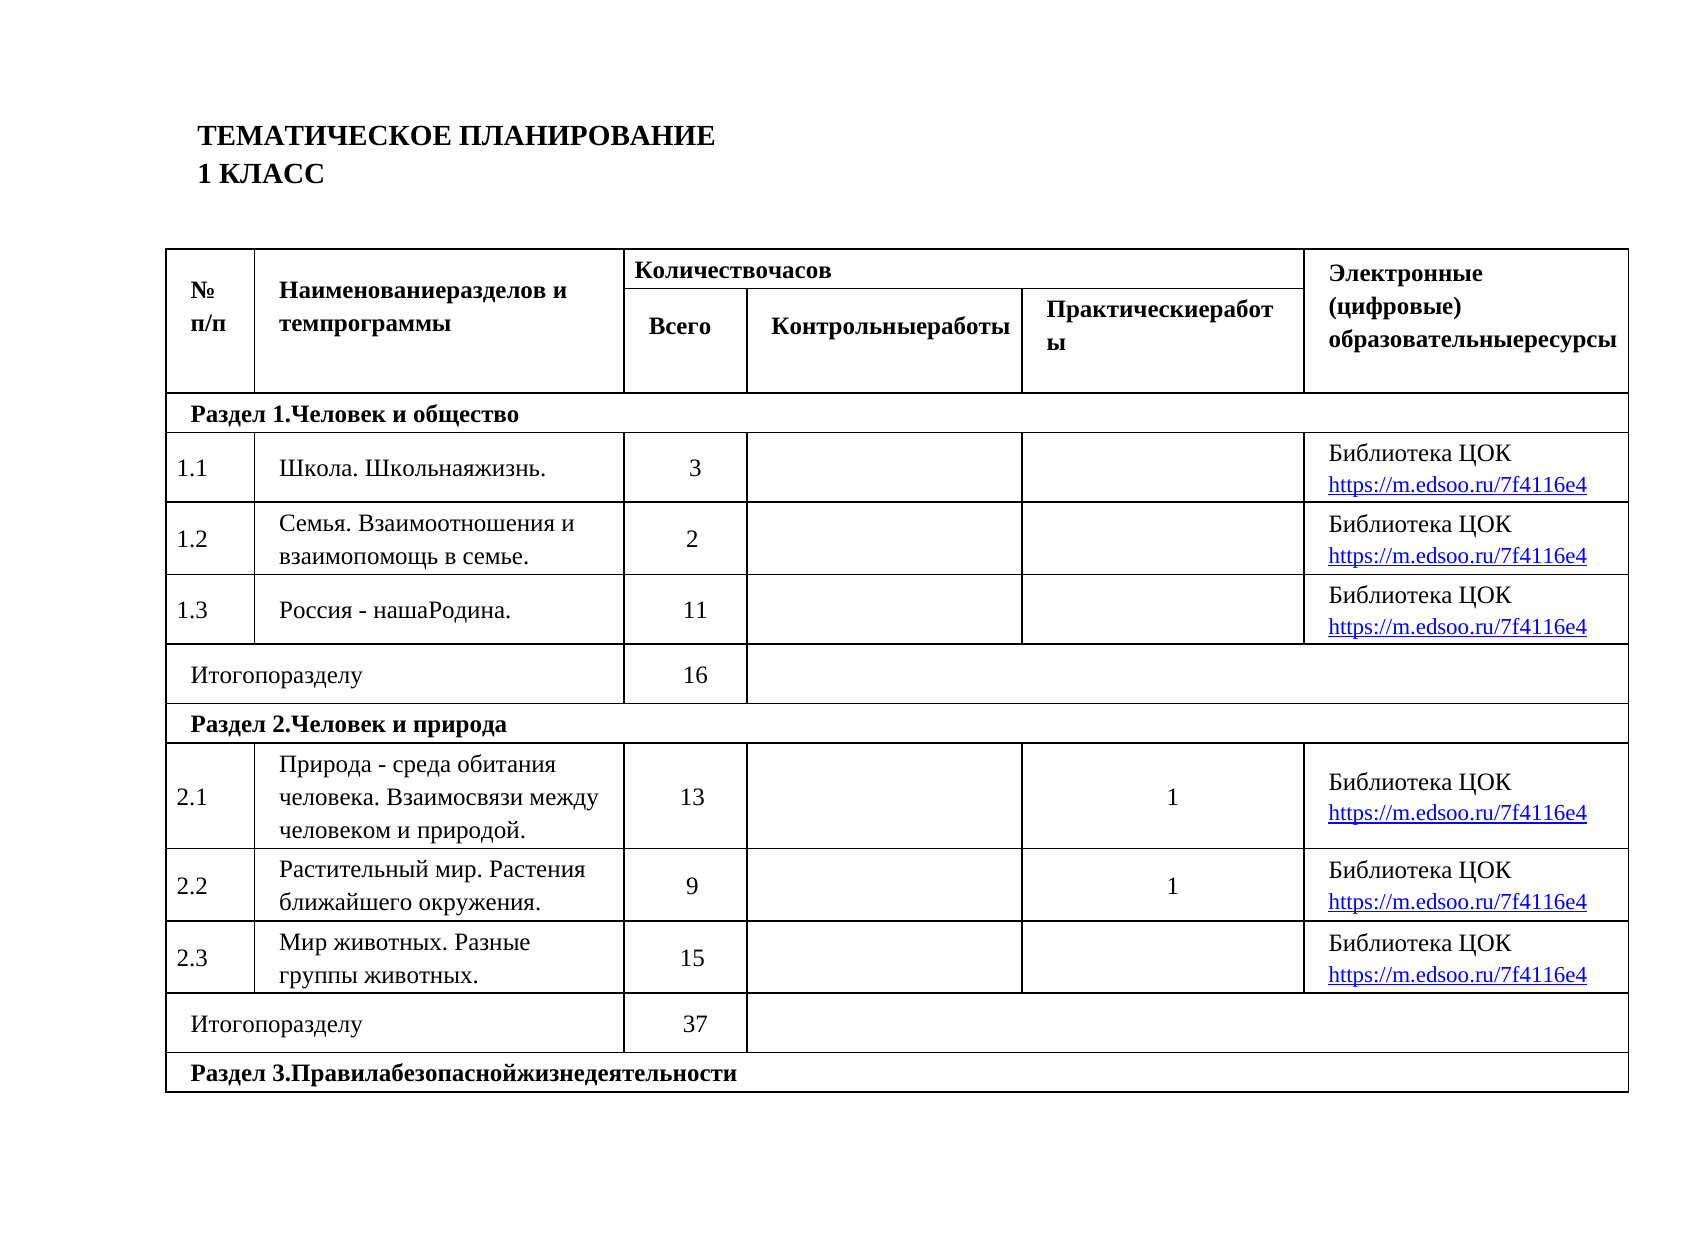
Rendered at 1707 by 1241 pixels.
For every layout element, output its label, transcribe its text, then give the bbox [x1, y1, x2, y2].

table_cell [1023, 575, 1303, 643]
table_header Наименованиеразделов и темпрограммы [255, 250, 623, 392]
table_cell 16 [625, 645, 746, 703]
table_cell 3 [625, 433, 746, 501]
table_cell Контрольныеработы [748, 289, 1021, 392]
table_cell [748, 433, 1021, 501]
text ТЕМАТИЧЕСКОЕ ПЛАНИРОВАНИЕ [190, 118, 1618, 152]
table_cell 13 [625, 744, 746, 847]
table_header Количествочасов [625, 250, 1303, 288]
table_cell 2.1 [167, 744, 254, 847]
table_cell [748, 849, 1021, 920]
table_cell Библиотека ЦОК https://m.edsoo.ru/7f4116e4 [1305, 433, 1628, 501]
table_header Электронные (цифровые) образовательныересурсы [1305, 250, 1628, 392]
table_cell Библиотека ЦОК https://m.edsoo.ru/7f4116e4 [1305, 744, 1628, 847]
table_cell 2.3 [167, 922, 254, 992]
table_cell [748, 744, 1021, 847]
table_cell 1.1 [167, 433, 254, 501]
table_cell 37 [625, 994, 746, 1052]
table_cell 2 [625, 503, 746, 574]
table_cell Раздел 1.Человек и общество [167, 394, 1628, 432]
table_cell Раздел 3.Правилабезопаснойжизнедеятельности [167, 1053, 1628, 1091]
table_cell 1 [1023, 849, 1303, 920]
table_cell Раздел 2.Человек и природа [167, 704, 1628, 742]
table_cell 9 [625, 849, 746, 920]
text 1 КЛАСС [190, 157, 1618, 190]
table_cell Россия - нашаРодина. [255, 575, 623, 643]
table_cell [1305, 922, 1628, 992]
table_cell Всего [625, 289, 746, 392]
table_cell 2.2 [167, 849, 254, 920]
table_cell 1.2 [167, 503, 254, 574]
table_cell [748, 922, 1021, 992]
table_cell [1023, 922, 1303, 992]
table_cell Библиотека ЦОК https://m.edsoo.ru/7f4116e4 [1305, 503, 1628, 574]
table_cell Итогопоразделу [167, 994, 623, 1052]
table_cell 1 [1023, 744, 1303, 847]
table_cell [748, 503, 1021, 574]
table_cell [748, 645, 1628, 703]
table_header № п/п [167, 250, 254, 392]
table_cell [1305, 849, 1628, 920]
table_cell Мир животных. Разные группы животных. [255, 922, 623, 992]
table_cell 15 [625, 922, 746, 992]
table_cell Растительный мир. Растения ближайшего окружения. [255, 849, 623, 920]
table_cell [748, 575, 1021, 643]
table_cell 11 [625, 575, 746, 643]
table_cell [748, 994, 1628, 1052]
table_cell Семья. Взаимоотношения и взаимопомощь в семье. [255, 503, 623, 574]
table_cell Природа - среда обитания человека. Взаимосвязи между человеком и природой. [255, 744, 623, 847]
table_cell Школа. Школьнаяжизнь. [255, 433, 623, 501]
table_cell Библиотека ЦОК https://m.edsoo.ru/7f4116e4 [1305, 575, 1628, 643]
table_cell Итогопоразделу [167, 645, 623, 703]
table_cell 1.3 [167, 575, 254, 643]
table_cell [1023, 433, 1303, 501]
table_cell [1023, 503, 1303, 574]
table_cell Практическиеработы [1023, 289, 1303, 392]
